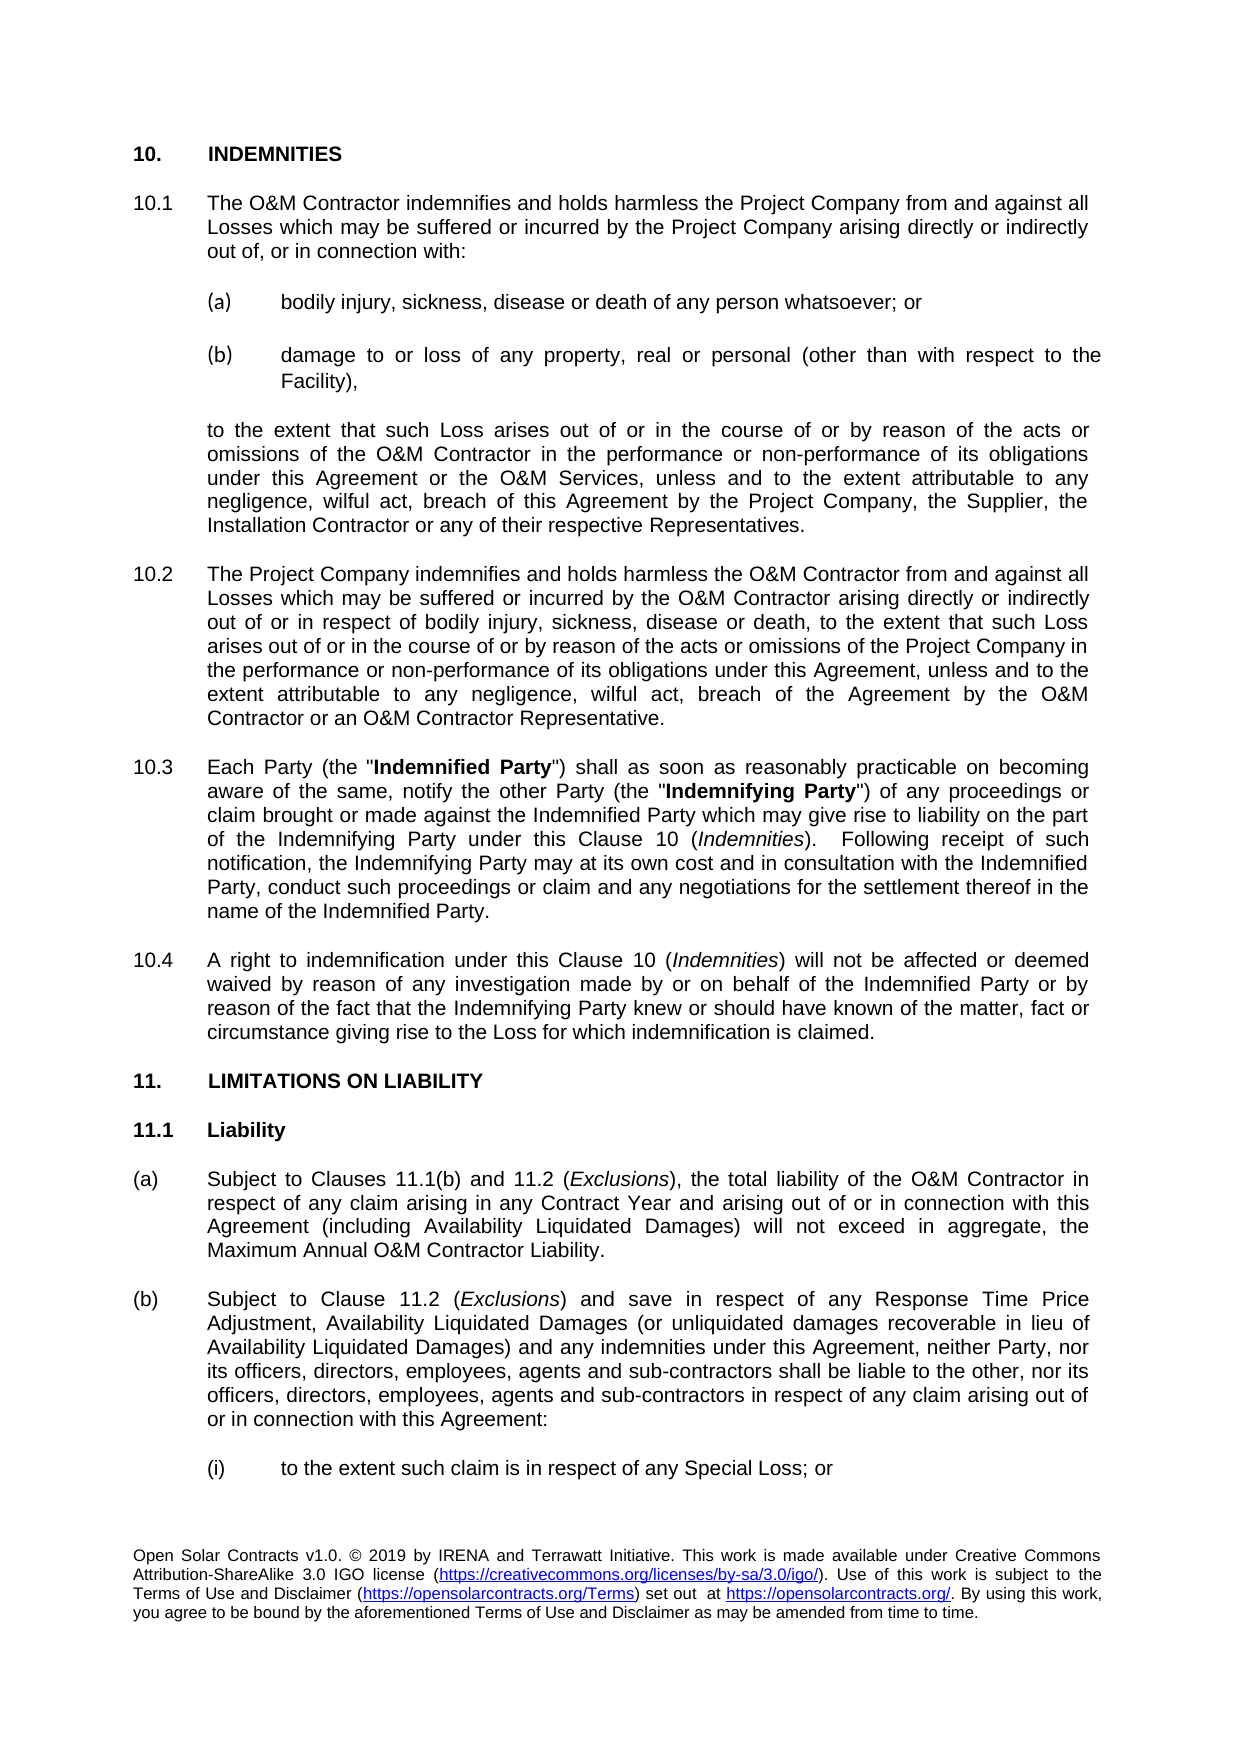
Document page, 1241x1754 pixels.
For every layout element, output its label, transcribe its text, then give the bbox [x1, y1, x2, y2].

list A right to indemnification under this Clause 10 (Indemnities) will not be affected or deemed waived by reason of any investigation made by or on behalf of the Indemnified Party or by reason of the fact that the Indemnifying Party knew or should have known of the matter, fact or circumstance giving rise to the Loss for which indemnification is claimed. [133, 948, 1090, 1043]
list Each Party (the "Indemnified Party") shall as soon as reasonably practicable on becoming aware of the same, notify the other Party (the "Indemnifying Party") of any proceedings or claim brought or made against the Indemnified Party which may give rise to liability on the part of the Indemnifying Party under this Clause 10 (Indemnities). Following receipt of such notification, the Indemnifying Party may at its own cost and in consultation with the Indemnified Party, conduct such proceedings or claim and any negotiations for the settlement thereof in the name of the Indemnified Party. [133, 755, 1090, 923]
list Subject to Clause 11.2 (Exclusions) and save in respect of any Response Time Price Adjustment, Availability Liquidated Damages (or unliquidated damages recoverable in lieu of Availability Liquidated Damages) and any indemnities under this Agreement, neither Party, nor its officers, directors, employees, agents and sub-contractors shall be liable to the other, nor its officers, directors, employees, agents and sub-contractors in respect of any claim arising out of or in connection with this Agreement: [133, 1287, 1090, 1431]
list to the extent such claim is in respect of any Special Loss; or [207, 1456, 1103, 1480]
list Subject to Clauses 11.1(b) and 11.2 (Exclusions), the total liability of the O&M Contractor in respect of any claim arising in any Contract Year and arising out of or in connection with this Agreement (including Availability Liquidated Damages) will not exceed in aggregate, the Maximum Annual O&M Contractor Liability. [133, 1166, 1090, 1262]
list damage to or loss of any property, real or personal (other than with respect to the Facility), [207, 341, 1103, 392]
list The Project Company indemnifies and holds harmless the O&M Contractor from and against all Losses which may be suffered or incurred by the O&M Contractor arising directly or indirectly out of or in respect of bodily injury, sickness, disease or death, to the extent that such Loss arises out of or in the course of or by reason of the acts or omissions of the Project Company in the performance or non-performance of its obligations under this Agreement, unless and to the extent attributable to any negligence, wilful act, breach of the Agreement by the O&M Contractor or an O&M Contractor Representative. [133, 562, 1090, 730]
list The O&M Contractor indemnifies and holds harmless the Project Company from and against all Losses which may be suffered or incurred by the Project Company arising directly or indirectly out of, or in connection with: [133, 191, 1090, 262]
list bodily injury, sickness, disease or death of any person whatsoever; or [207, 287, 1103, 316]
text to the extent that such Loss arises out of or in the course of or by reason of the acts or omissions of the O&M Contractor in the performance or non-performance of its obligations under this Agreement or the O&M Services, unless and to the extent attributable to any negligence, wilful act, breach of this Agreement by the Project Company, the Supplier, the Installation Contractor or any of their respective Representatives. [207, 417, 1090, 537]
list INDEMNITIES [133, 142, 1103, 166]
subtitle Liability [133, 1117, 1103, 1141]
list LIMITATIONS ON LIABILITY [133, 1068, 1103, 1092]
